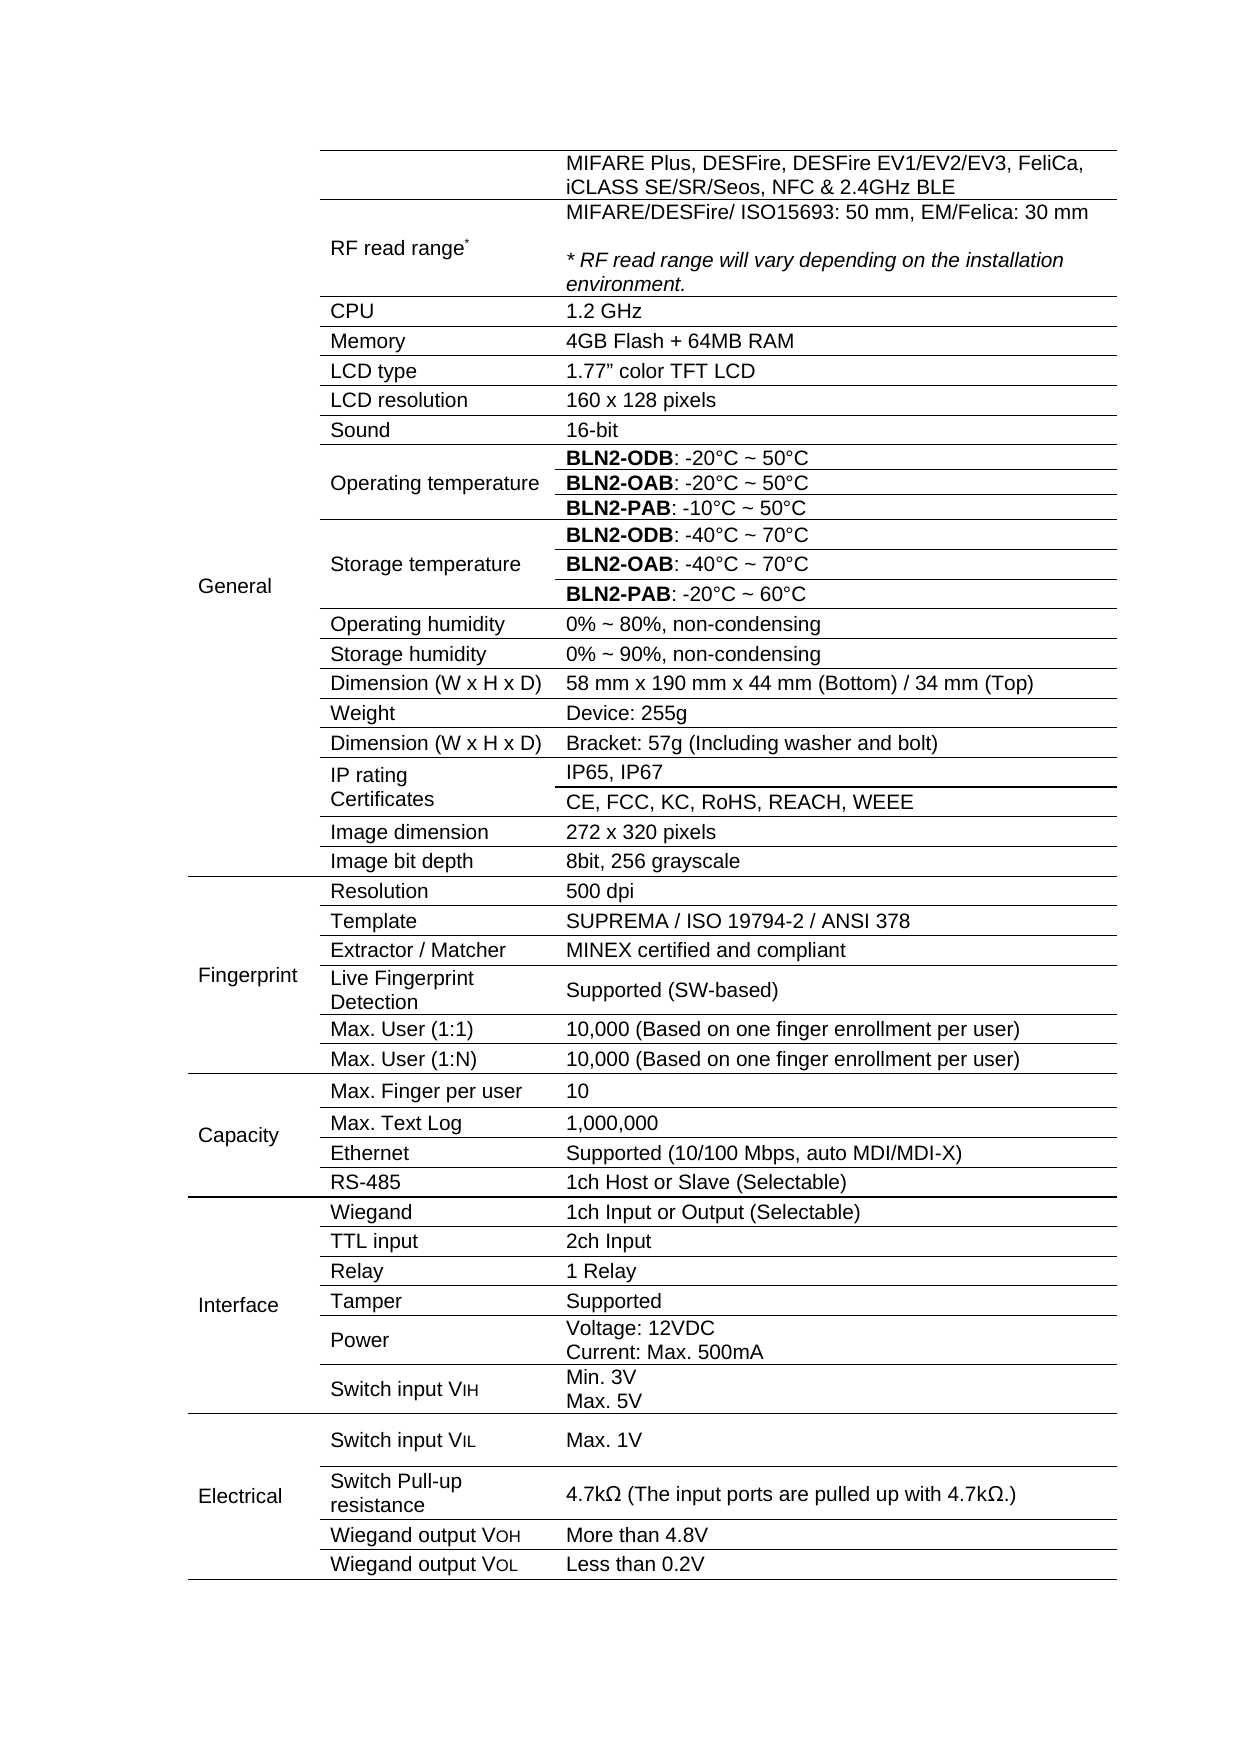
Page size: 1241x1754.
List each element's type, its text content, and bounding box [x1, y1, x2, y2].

table_cell Storage temperature [320, 520, 555, 608]
table_cell BLN2-OAB: -20°C ~ 50°C [555, 470, 1117, 494]
table_cell Weight [320, 699, 555, 727]
table_cell 10,000 (Based on one finger enrollment per user) [555, 1015, 1117, 1043]
table_cell 1.2 GHz [555, 297, 1117, 326]
table_cell 500 dpi [555, 877, 1117, 905]
table_cell Less than 0.2V [555, 1550, 1117, 1579]
table_cell IP65, IP67 [555, 758, 1117, 786]
table_cell Sound [320, 416, 555, 444]
table_cell 58 mm x 190 mm x 44 mm (Bottom) / 34 mm (Top) [555, 669, 1117, 697]
table_cell BLN2-PAB: -20°C ~ 60°C [555, 580, 1117, 608]
table_cell Max. User (1:1) [320, 1015, 555, 1043]
table_cell 160 x 128 pixels [555, 386, 1117, 414]
table_cell Electrical [188, 1414, 320, 1579]
table_cell Power [320, 1316, 555, 1364]
table_cell 2ch Input [555, 1227, 1117, 1256]
table_cell Wiegand output VOH [320, 1520, 555, 1549]
table_cell 0% ~ 80%, non-condensing [555, 609, 1117, 638]
table_cell Bracket: 57g (Including washer and bolt) [555, 728, 1117, 757]
table_cell Switch input VIH [320, 1365, 555, 1413]
table_cell Operating temperature [320, 445, 555, 519]
table_cell 1,000,000 [555, 1108, 1117, 1137]
table_cell Extractor / Matcher [320, 936, 555, 964]
table_cell Supported [555, 1286, 1117, 1315]
table_cell Relay [320, 1257, 555, 1285]
table_cell Ethernet [320, 1138, 555, 1167]
table_cell 272 x 320 pixels [555, 817, 1117, 846]
table_cell SUPREMA / ISO 19794-2 / ANSI 378 [555, 906, 1117, 935]
table_cell 4GB Flash + 64MB RAM [555, 327, 1117, 355]
table_cell 0% ~ 90%, non-condensing [555, 639, 1117, 668]
table_cell 8bit, 256 grayscale [555, 847, 1117, 876]
table_cell 4.7kΩ (The input ports are pulled up with 4.7kΩ.) [555, 1467, 1117, 1519]
table_cell 1.77” color TFT LCD [555, 356, 1117, 385]
table_cell Wiegand output VOL [320, 1550, 555, 1579]
table_cell Wiegand [320, 1198, 555, 1226]
table_cell BLN2-PAB: -10°C ~ 50°C [555, 495, 1117, 519]
table_cell More than 4.8V [555, 1520, 1117, 1549]
table_cell Capacity [188, 1074, 320, 1196]
table_cell 16-bit [555, 416, 1117, 444]
table_cell Switch Pull-up resistance [320, 1467, 555, 1519]
table_cell Memory [320, 327, 555, 355]
table_cell Max. 1V [555, 1414, 1117, 1466]
table_cell Device: 255g [555, 699, 1117, 727]
table_cell Max. User (1:N) [320, 1044, 555, 1073]
table_cell Max. Text Log [320, 1108, 555, 1137]
table_cell Max. Finger per user [320, 1074, 555, 1107]
table_cell CPU [320, 297, 555, 326]
table_cell BLN2-ODB: -40°C ~ 70°C [555, 520, 1117, 549]
table_cell BLN2-OAB: -40°C ~ 70°C [555, 550, 1117, 579]
table_cell RS-485 [320, 1168, 555, 1196]
table_cell 1ch Host or Slave (Selectable) [555, 1168, 1117, 1196]
table_cell Supported (10/100 Mbps, auto MDI/MDI-X) [555, 1138, 1117, 1167]
table_cell Dimension (W x H x D) [320, 669, 555, 697]
table_cell Min. 3V Max. 5V [555, 1365, 1117, 1413]
table_cell Operating humidity [320, 609, 555, 638]
table_cell Interface [188, 1198, 320, 1413]
table_cell Switch input VIL [320, 1414, 555, 1466]
table_cell BLN2-ODB: -20°C ~ 50°C [555, 445, 1117, 469]
table_cell Tamper [320, 1286, 555, 1315]
table_cell CE, FCC, KC, RoHS, REACH, WEEE [555, 788, 1117, 816]
table_cell 10,000 (Based on one finger enrollment per user) [555, 1044, 1117, 1073]
table_cell 1ch Input or Output (Selectable) [555, 1198, 1117, 1226]
table_cell 1 Relay [555, 1257, 1117, 1285]
table_cell Template [320, 906, 555, 935]
table_cell Image dimension [320, 817, 555, 846]
table_cell General [188, 296, 320, 876]
table_cell LCD type [320, 356, 555, 385]
table_cell TTL input [320, 1227, 555, 1256]
table_cell MIFARE/DESFire/ ISO15693: 50 mm, EM/Felica: 30 mm * RF read range will vary depending on the installation environment. [555, 200, 1117, 296]
table_cell LCD resolution [320, 386, 555, 414]
table_cell Resolution [320, 877, 555, 905]
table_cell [555, 151, 1117, 199]
table_cell Image bit depth [320, 847, 555, 876]
table_cell Voltage: 12VDC Current: Max. 500mA [555, 1316, 1117, 1364]
table_cell IP rating Certificates [320, 758, 555, 816]
table_cell 10 [555, 1074, 1117, 1107]
table_cell Supported (SW-based) [555, 966, 1117, 1013]
table_cell Dimension (W x H x D) [320, 728, 555, 757]
table_cell Storage humidity [320, 639, 555, 668]
table_cell Live Fingerprint Detection [320, 966, 555, 1013]
table_cell RF read range* [320, 200, 555, 296]
table_cell Fingerprint [188, 877, 320, 1073]
table_cell MINEX certified and compliant [555, 936, 1117, 964]
